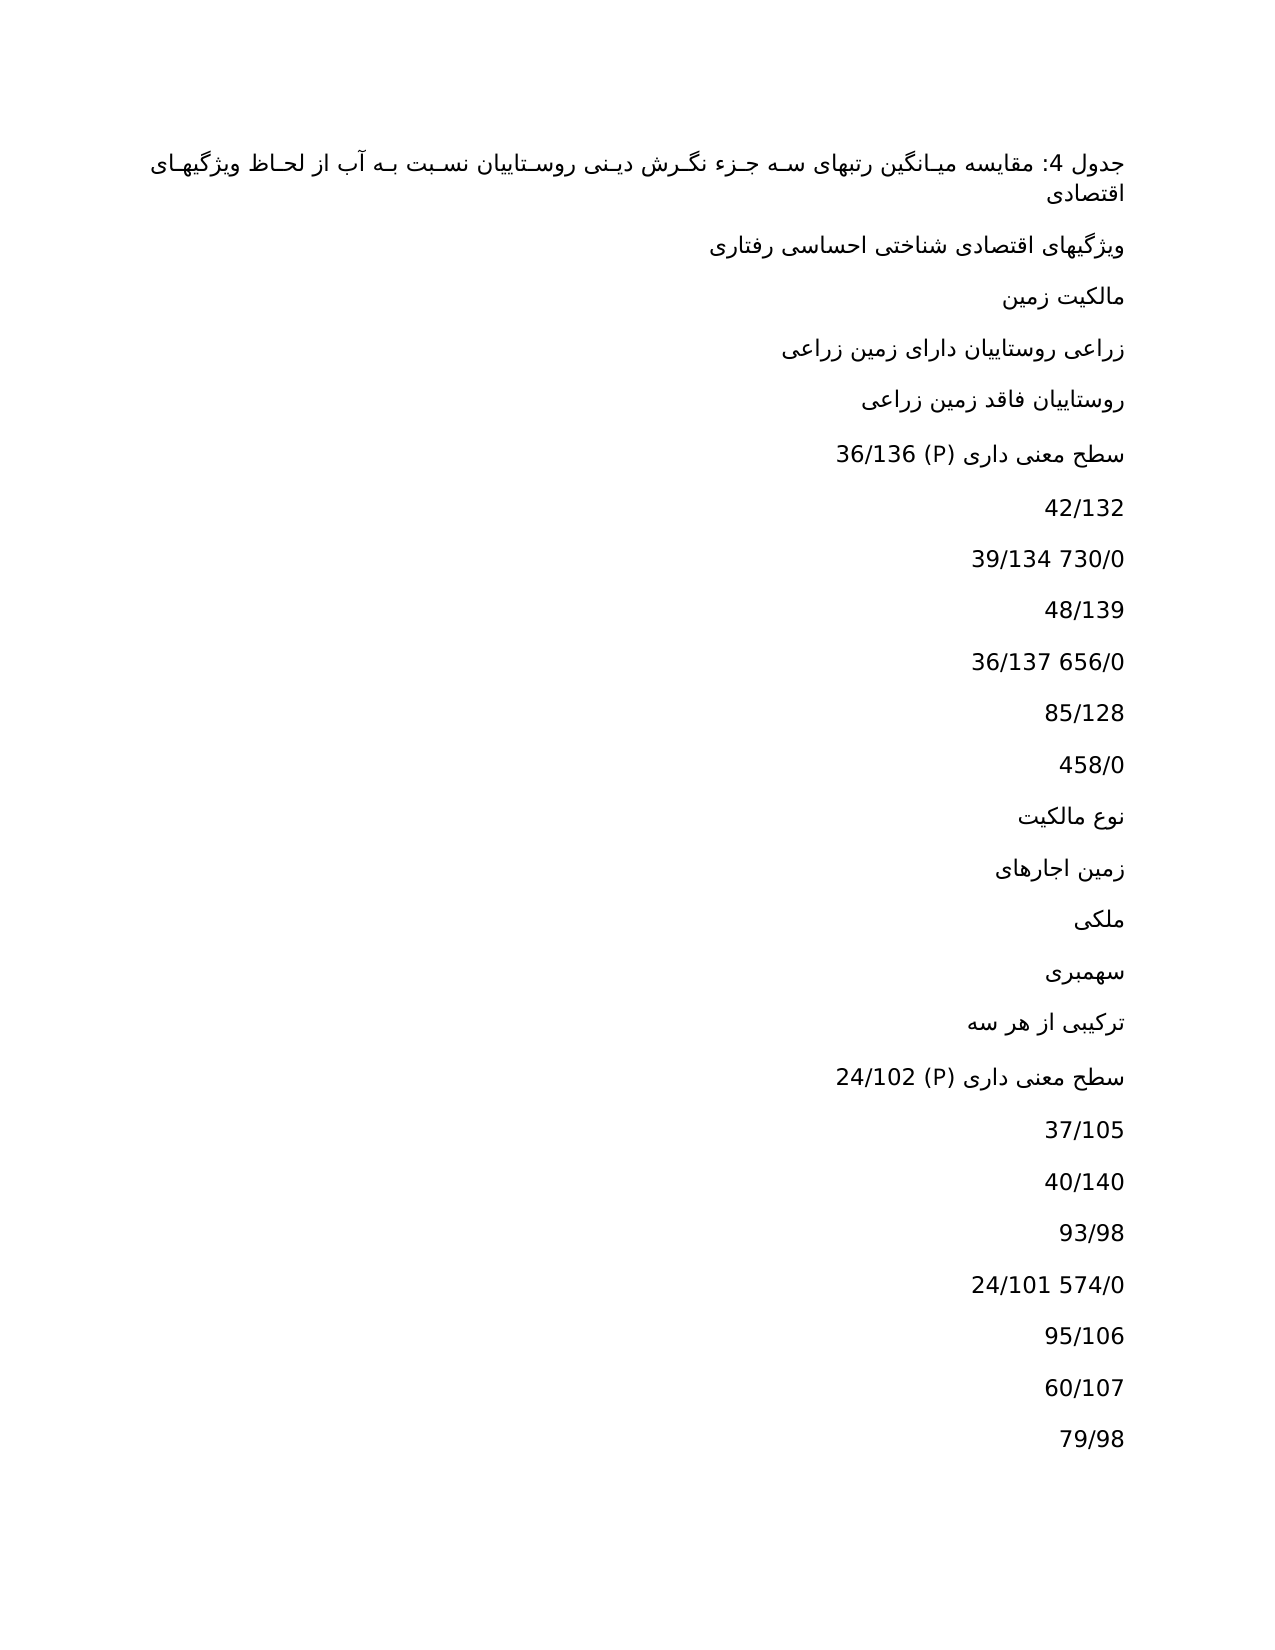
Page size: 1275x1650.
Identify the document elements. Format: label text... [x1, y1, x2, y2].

text روستاييان فاقد زمين زراعى‏ [150, 386, 1125, 413]
text سطح معنى دارى (P) 36/136 [150, 438, 1125, 469]
text 79/98 [150, 1426, 1125, 1453]
text 37/105 [150, 1117, 1125, 1144]
text سطح معنى دارى (P) 24/102 [150, 1061, 1125, 1092]
text مالكيت زمين‏ [150, 283, 1125, 310]
text تركيبى از هر سه‏ [150, 1009, 1125, 1036]
text 730/0 39/134 [150, 546, 1125, 573]
text 42/132 [150, 495, 1125, 521]
text 85/128 [150, 701, 1125, 727]
text 656/0 36/137 [150, 649, 1125, 676]
text 458/0 [150, 752, 1125, 779]
text 95/106 [150, 1323, 1125, 1350]
text 40/140 [150, 1169, 1125, 1196]
text 60/107 [150, 1375, 1125, 1401]
text ويژگيهاى اقتصادى‏ شناختى‏ احساسى‏ رفتارى‏ [150, 232, 1125, 259]
text جدول 4: مقايسه ميانگين رتبه‏اى سه جزء نگرش دينى روستاييان نسبت به آب از لحاظ ويژگيهاى اقتصادى‏ [150, 150, 1125, 207]
text زمين‏ اجاره‏اى‏ [150, 855, 1125, 882]
text نوع مالكيت‏ [150, 803, 1125, 830]
text 574/0 24/101 [150, 1272, 1125, 1298]
text ملكى‏ [150, 906, 1125, 933]
text 48/139 [150, 598, 1125, 624]
text 93/98 [150, 1220, 1125, 1247]
text سهم‏برى‏ [150, 958, 1125, 984]
text زراعى‏ روستاييان داراى زمين زراعى‏ [150, 335, 1125, 362]
